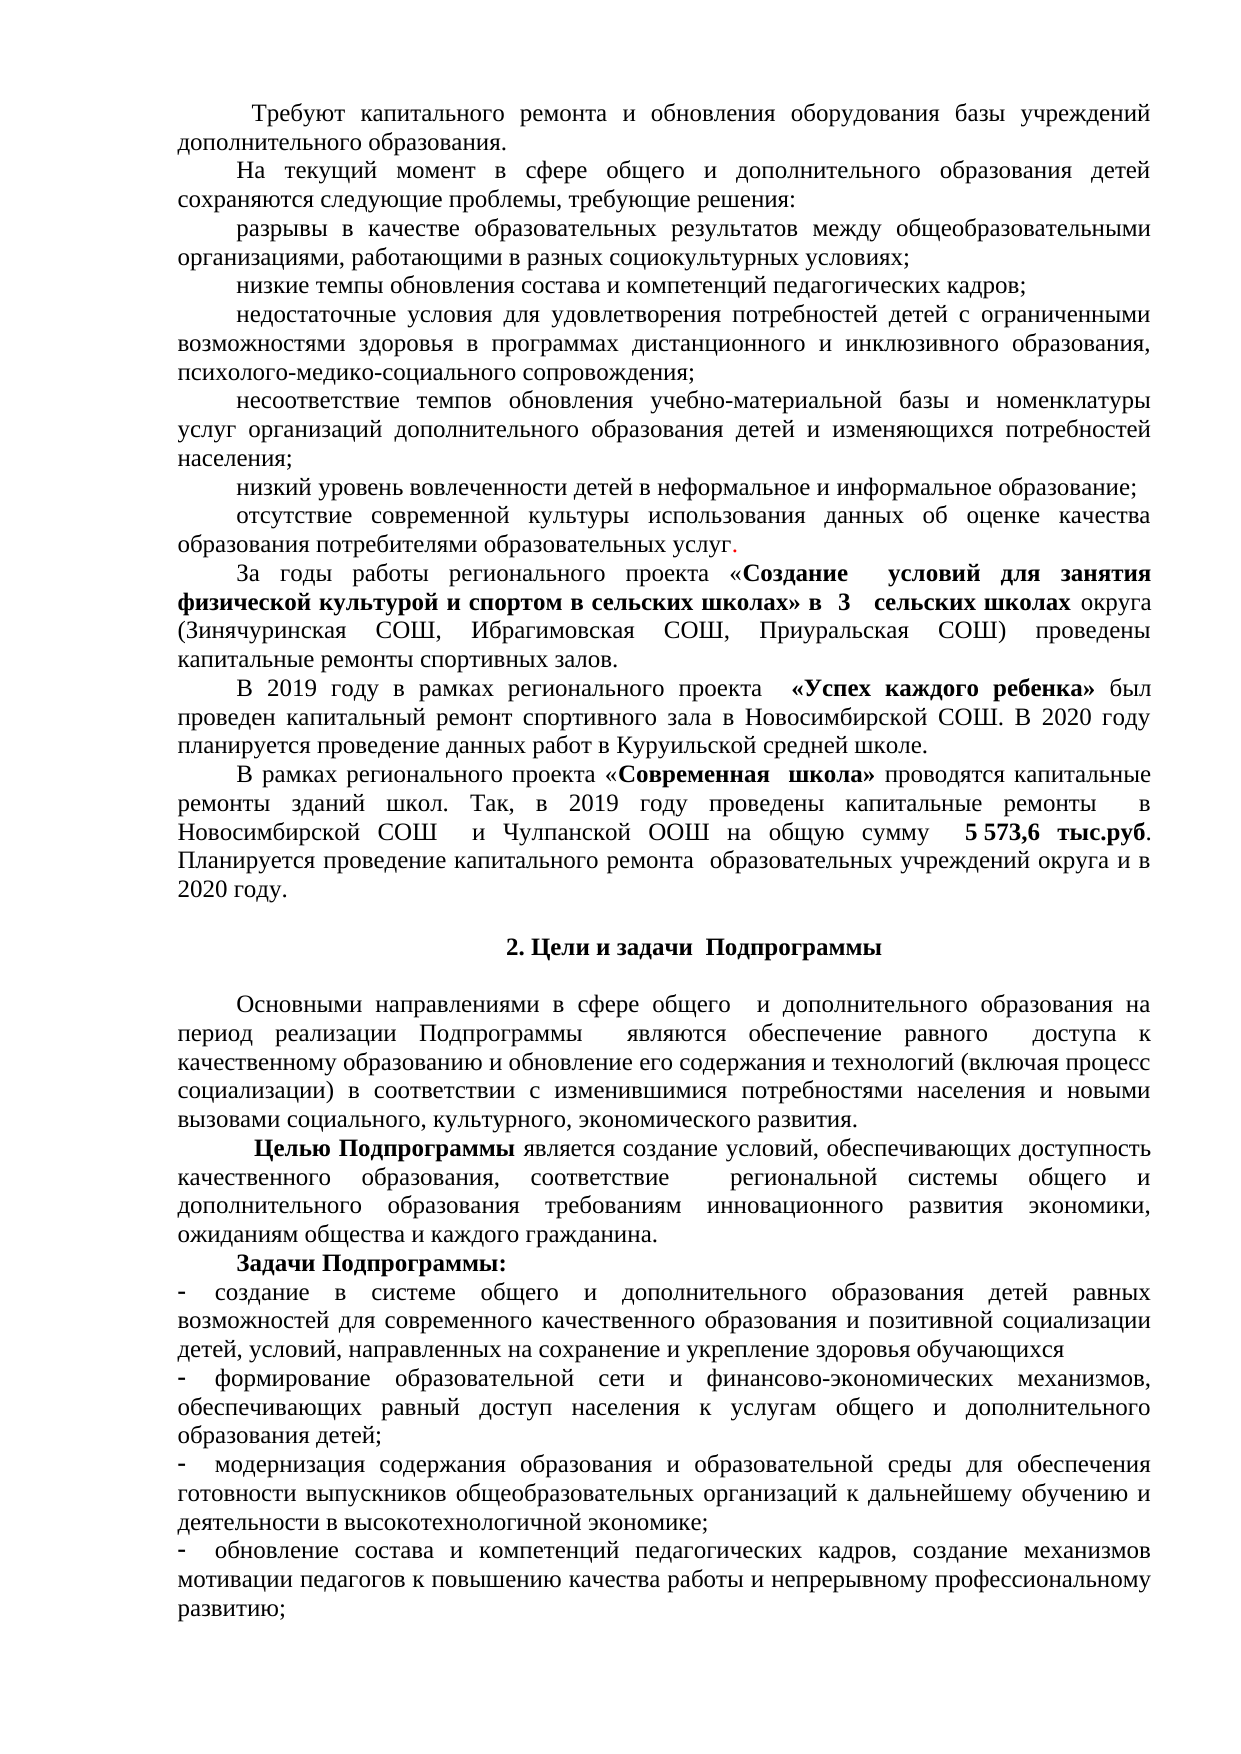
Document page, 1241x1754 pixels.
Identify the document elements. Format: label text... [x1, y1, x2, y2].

list создание в системе общего и дополнительного образования детей равных возможностей для современного качественного образования и позитивной социализации детей, условий, направленных на сохранение и укрепление здоровья обучающихся [177, 1277, 1152, 1363]
text 2. Цели и задачи Подпрограммы [177, 932, 1152, 960]
text Целью Подпрограммы является создание условий, обеспечивающих доступность качественного образования, соответствие региональной системы общего и дополнительного образования требованиям инновационного развития экономики, ожиданиям общества и каждого гражданина. [177, 1133, 1152, 1248]
list формирование образовательной сети и финансово-экономических механизмов, обеспечивающих равный доступ населения к услугам общего и дополнительного образования детей; [177, 1363, 1152, 1449]
text На текущий момент в сфере общего и дополнительного образования детей сохраняются следующие проблемы, требующие решения: [177, 155, 1152, 213]
text отсутствие современной культуры использования данных об оценке качества образования потребителями образовательных услуг. [177, 500, 1152, 558]
text Основными направлениями в сфере общего и дополнительного образования на период реализации Подпрограммы являются обеспечение равного доступа к качественному образованию и обновление его содержания и технологий (включая процесс социализации) в соответствии с изменившимися потребностями населения и новыми вызовами социального, культурного, экономического развития. [177, 989, 1152, 1133]
text недостаточные условия для удовлетворения потребностей детей с ограниченными возможностями здоровья в программах дистанционного и инклюзивного образования, психолого-медико-социального сопровождения; [177, 299, 1152, 385]
text низкие темпы обновления состава и компетенций педагогических кадров; [177, 270, 1152, 299]
text низкий уровень вовлеченности детей в неформальное и информальное образование; [177, 472, 1152, 500]
text Задачи Подпрограммы: [177, 1248, 1152, 1277]
text разрывы в качестве образовательных результатов между общеобразовательными организациями, работающими в разных социокультурных условиях; [177, 213, 1152, 270]
text В 2019 году в рамках регионального проекта «Успех каждого ребенка» был проведен капитальный ремонт спортивного зала в Новосимбирской СОШ. В 2020 году планируется проведение данных работ в Куруильской средней школе. [177, 673, 1152, 759]
text В рамках регионального проекта «Современная школа» проводятся капитальные ремонты зданий школ. Так, в 2019 году проведены капитальные ремонты в Новосимбирской СОШ и Чулпанской ООШ на общую сумму 5 573,6 тыс.руб. Планируется проведение капитального ремонта образовательных учреждений округа и в 2020 году. [177, 759, 1152, 903]
text Требуют капитального ремонта и обновления оборудования базы учреждений дополнительного образования. [177, 98, 1152, 155]
text несоответствие темпов обновления учебно-материальной базы и номенклатуры услуг организаций дополнительного образования детей и изменяющихся потребностей населения; [177, 385, 1152, 472]
list обновление состава и компетенций педагогических кадров, создание механизмов мотивации педагогов к повышению качества работы и непрерывному профессиональному развитию; [177, 1535, 1152, 1622]
text За годы работы регионального проекта «Создание условий для занятия физической культурой и спортом в сельских школах» в 3 сельских школах округа (Зинячуринская СОШ, Ибрагимовская СОШ, Приуральская СОШ) проведены капитальные ремонты спортивных залов. [177, 558, 1152, 673]
list модернизация содержания образования и образовательной среды для обеспечения готовности выпускников общеобразовательных организаций к дальнейшему обучению и деятельности в высокотехнологичной экономике; [177, 1449, 1152, 1535]
